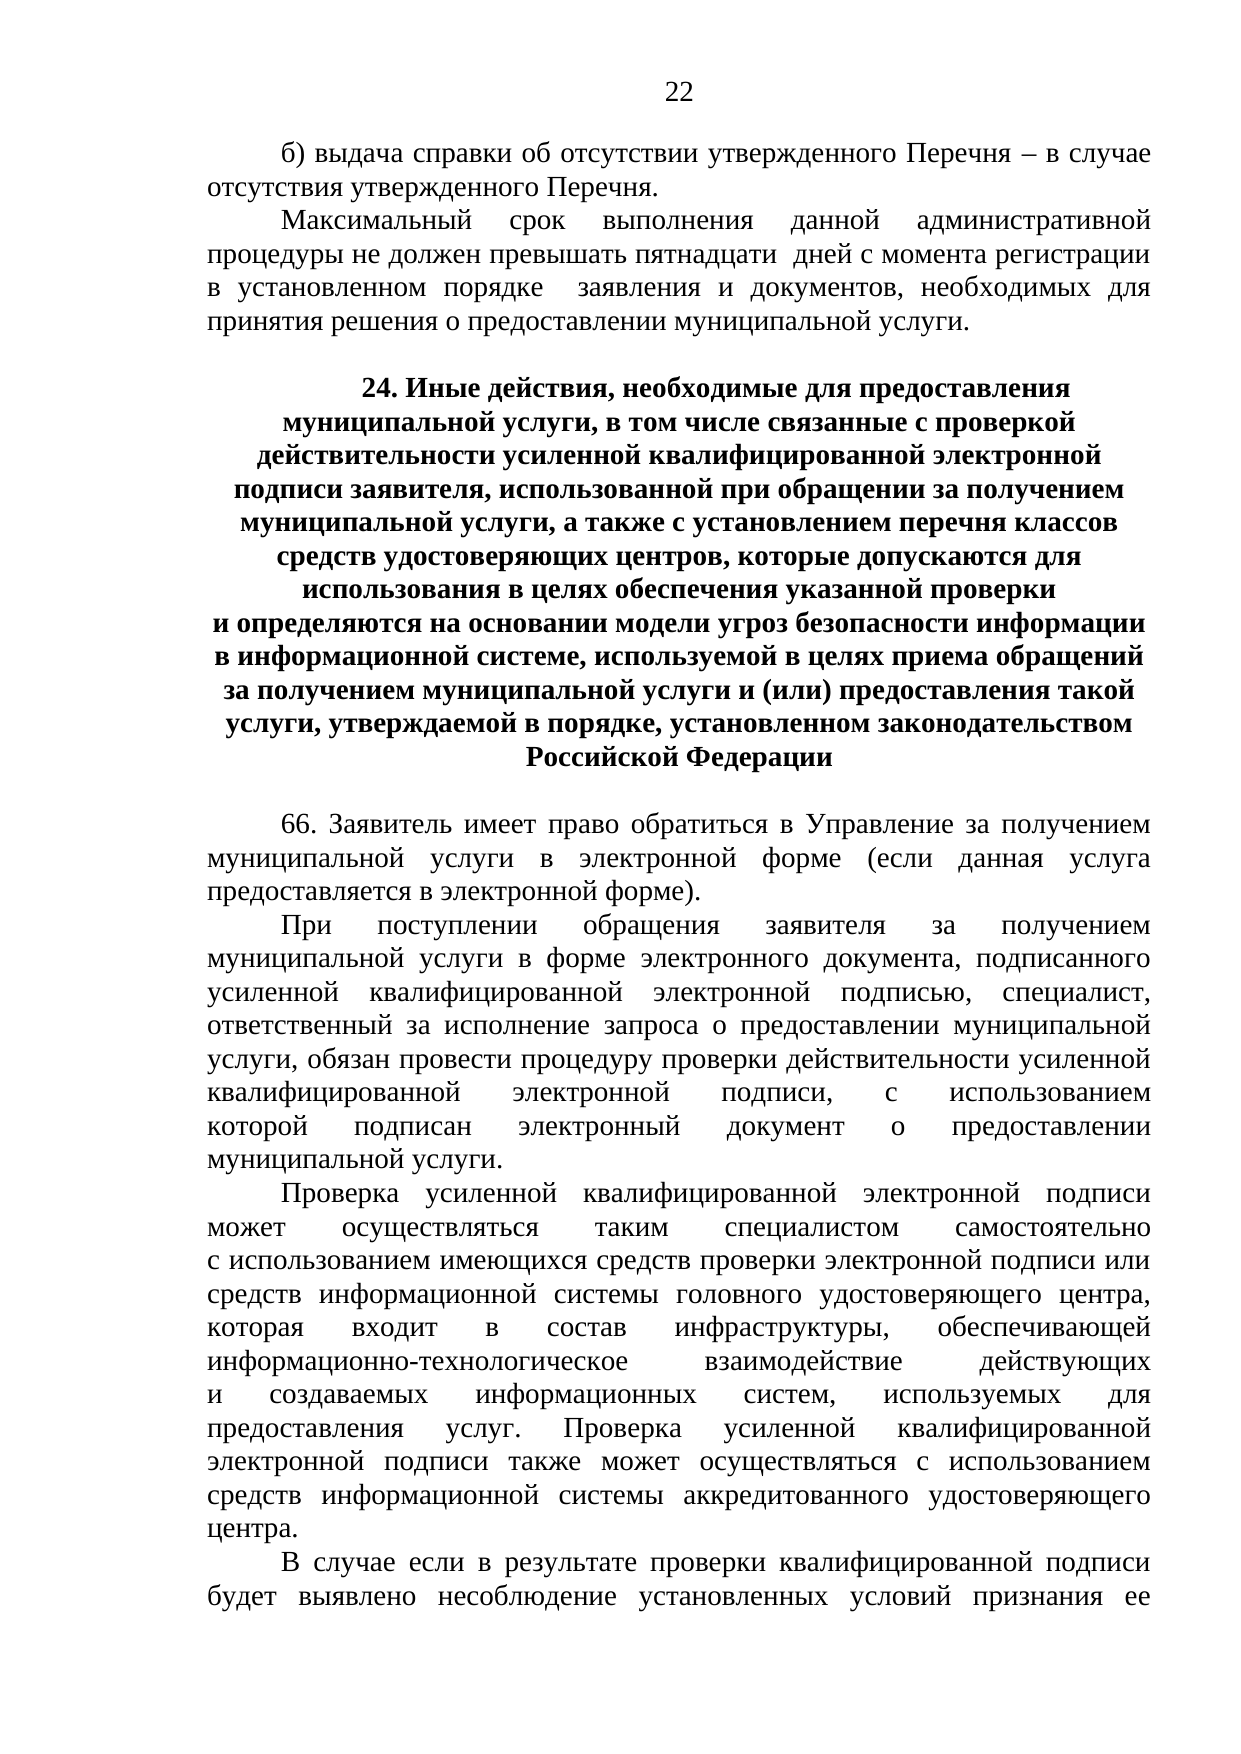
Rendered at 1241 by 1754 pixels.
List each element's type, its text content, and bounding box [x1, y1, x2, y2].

text б) выдача справки об отсутствии утвержденного Перечня – в случае отсутствия утвержденного Перечня. [207, 135, 1152, 202]
text При поступлении обращения заявителя за получением муниципальной услуги в форме электронного документа, подписанного усиленной квалифицированной электронной подписью, специалист, ответственный за исполнение запроса о предоставлении муниципальной услуги, обязан провести процедуру проверки действительности усиленной квалифицированной электронной подписи, с использованием которой подписан электронный документ о предоставлении муниципальной услуги. [207, 907, 1152, 1175]
text 66. Заявитель имеет право обратиться в Управление за получением муниципальной услуги в электронной форме (если данная услуга предоставляется в электронной форме). [207, 806, 1152, 907]
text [207, 1544, 1152, 1611]
text Максимальный срок выполнения данной административной процедуры не должен превышать пятнадцати дней с момента регистрации в установленном порядке заявления и документов, необходимых для принятия решения о предоставлении муниципальной услуги. [207, 202, 1152, 337]
text Проверка усиленной квалифицированной электронной подписи может осуществляться таким специалистом самостоятельно с использованием имеющихся средств проверки электронной подписи или средств информационной системы головного удостоверяющего центра, которая входит в состав инфраструктуры, обеспечивающей информационно-технологическое взаимодействие действующих и создаваемых информационных систем, используемых для предоставления услуг. Проверка усиленной квалифицированной электронной подписи также может осуществляться с использованием средств информационной системы аккредитованного удостоверяющего центра. [207, 1175, 1152, 1544]
text 24. Иные действия, необходимые для предоставления муниципальной услуги, в том числе связанные с проверкой действительности усиленной квалифицированной электронной подписи заявителя, использованной при обращении за получением муниципальной услуги, а также с установлением перечня классов средств удостоверяющих центров, которые допускаются для использования в целях обеспечения указанной проверки и определяются на основании модели угроз безопасности информации в информационной системе, используемой в целях приема обращений за получением муниципальной услуги и (или) предоставления такой услуги, утверждаемой в порядке, установленном законодательством Российской Федерации [207, 370, 1152, 773]
